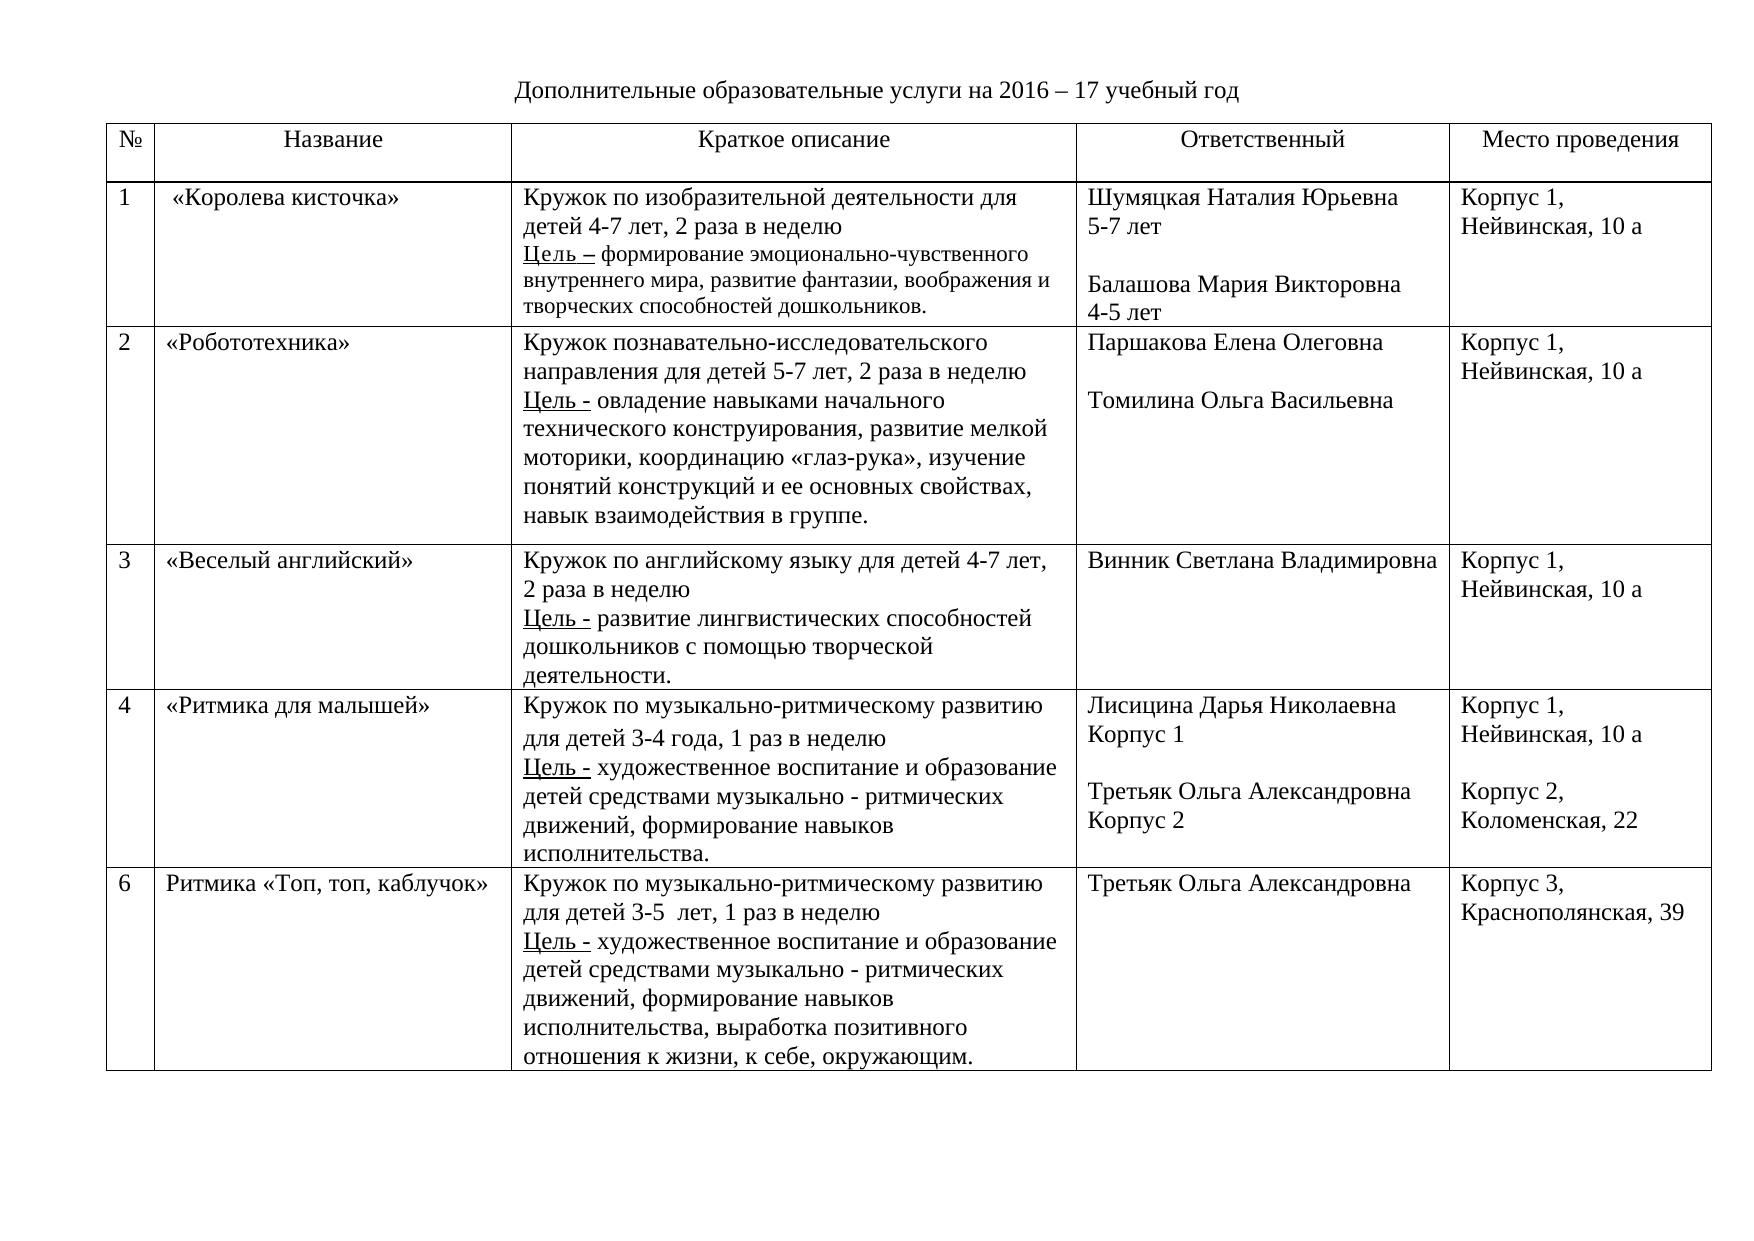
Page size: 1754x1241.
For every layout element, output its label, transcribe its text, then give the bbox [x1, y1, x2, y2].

table_cell Корпус 1, Нейвинская, 10 а [1450, 183, 1711, 326]
table_cell Лисицина Дарья Николаевна Корпус 1 Третьяк Ольга Александровна Корпус 2 [1077, 690, 1449, 867]
table_cell Винник Светлана Владимировна [1077, 545, 1449, 689]
table_cell «Королева кисточка» [155, 183, 511, 326]
table_cell Корпус 1, Нейвинская, 10 а [1450, 327, 1711, 544]
table_cell Паршакова Елена Олеговна Томилина Ольга Васильевна [1077, 327, 1449, 544]
table_cell Корпус 1, Нейвинская, 10 а [1450, 545, 1711, 689]
text Дополнительные образовательные услуги на 2016 – 17 учебный год [118, 75, 1636, 104]
table_cell Ритмика «Топ, топ, каблучок» [155, 868, 511, 1069]
table_cell «Робототехника» [155, 327, 511, 544]
table_cell 2 [107, 327, 154, 544]
table_cell 6 [107, 868, 154, 1069]
table_cell Третьяк Ольга Александровна [1077, 868, 1449, 1069]
table_cell Корпус 1, Нейвинская, 10 а Корпус 2, Коломенская, 22 [1450, 690, 1711, 867]
table_header Место проведения [1450, 124, 1711, 181]
table_cell 1 [107, 183, 154, 326]
table_cell Кружок по английскому языку для детей 4-7 лет, 2 раза в неделю Цель - развитие лингвистических способностей дошкольников с помощью творческой деятельности. [512, 545, 1076, 689]
table_cell Корпус 3, Краснополянская, 39 [1450, 868, 1711, 1069]
table_cell Шумяцкая Наталия Юрьевна 5-7 лет Балашова Мария Викторовна 4-5 лет [1077, 183, 1449, 326]
table_cell «Ритмика для малышей» [155, 690, 511, 867]
table_header Ответственный [1077, 124, 1449, 181]
table_cell Кружок познавательно-исследовательского направления для детей 5-7 лет, 2 раза в неделю Цель - овладение навыками начального технического конструирования, развитие мелкой моторики, координацию «глаз-рука», изучение понятий конструкций и ее основных свойствах, навык взаимодействия в группе. [512, 327, 1076, 544]
table_header № [107, 124, 154, 181]
table_header Название [155, 124, 511, 181]
table_cell 4 [107, 690, 154, 867]
table_cell 3 [107, 545, 154, 689]
table_cell Кружок по изобразительной деятельности для детей 4-7 лет, 2 раза в неделю Цель – формирование эмоционально-чувственного внутреннего мира, развитие фантазии, воображения и творческих способностей дошкольников. [512, 183, 1076, 326]
table_cell «Веселый английский» [155, 545, 511, 689]
table_header Краткое описание [512, 124, 1076, 181]
table_cell Кружок по музыкально-ритмическому развитию для детей 3-4 года, 1 раз в неделю Цель - художественное воспитание и образование детей средствами музыкально - ритмических движений, формирование навыков исполнительства. [512, 690, 1076, 867]
table_cell Кружок по музыкально-ритмическому развитию для детей 3-5 лет, 1 раз в неделю Цель - художественное воспитание и образование детей средствами музыкально - ритмических движений, формирование навыков исполнительства, выработка позитивного отношения к жизни, к себе, окружающим. [512, 868, 1076, 1069]
